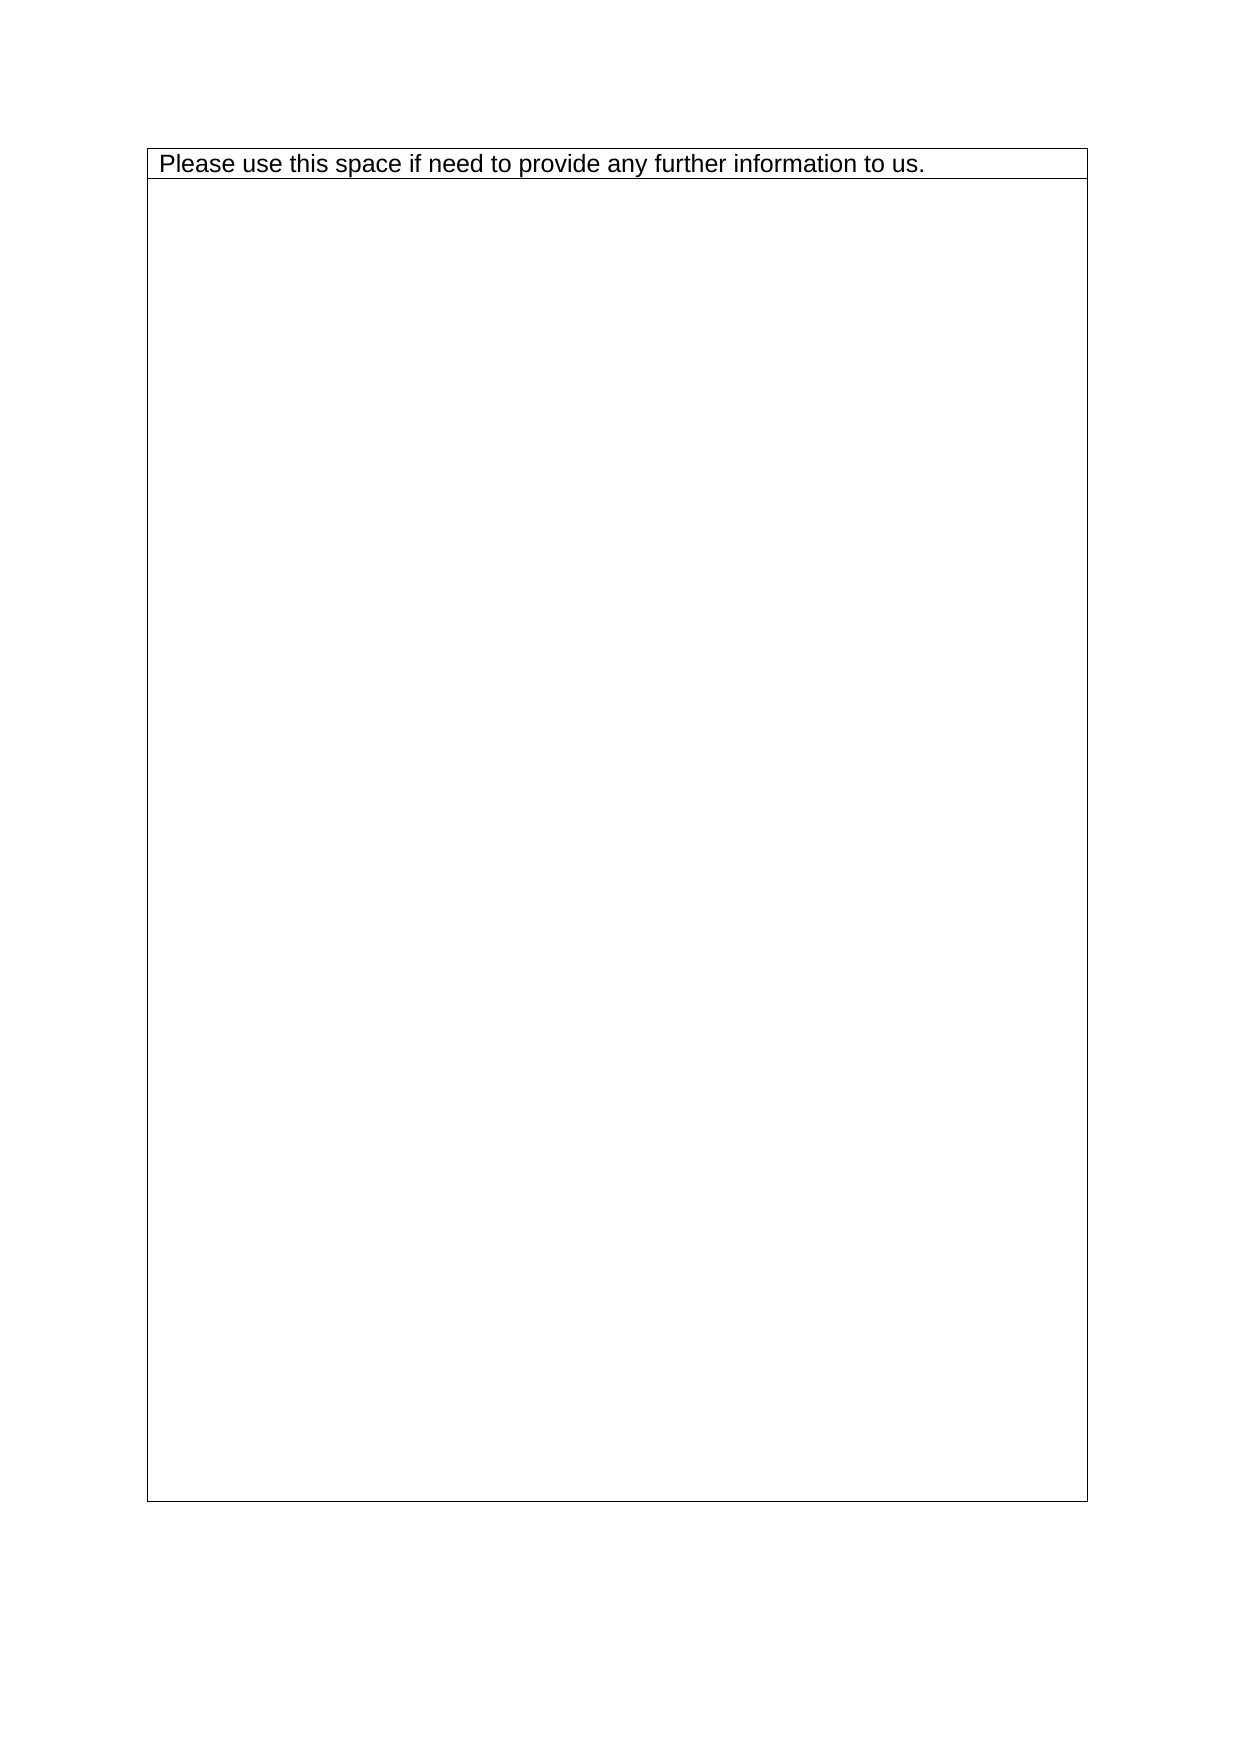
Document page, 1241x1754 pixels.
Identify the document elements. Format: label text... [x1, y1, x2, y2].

table_header Please use this space if need to provide any further information to us. [148, 149, 1087, 177]
table_cell [148, 179, 1087, 1501]
